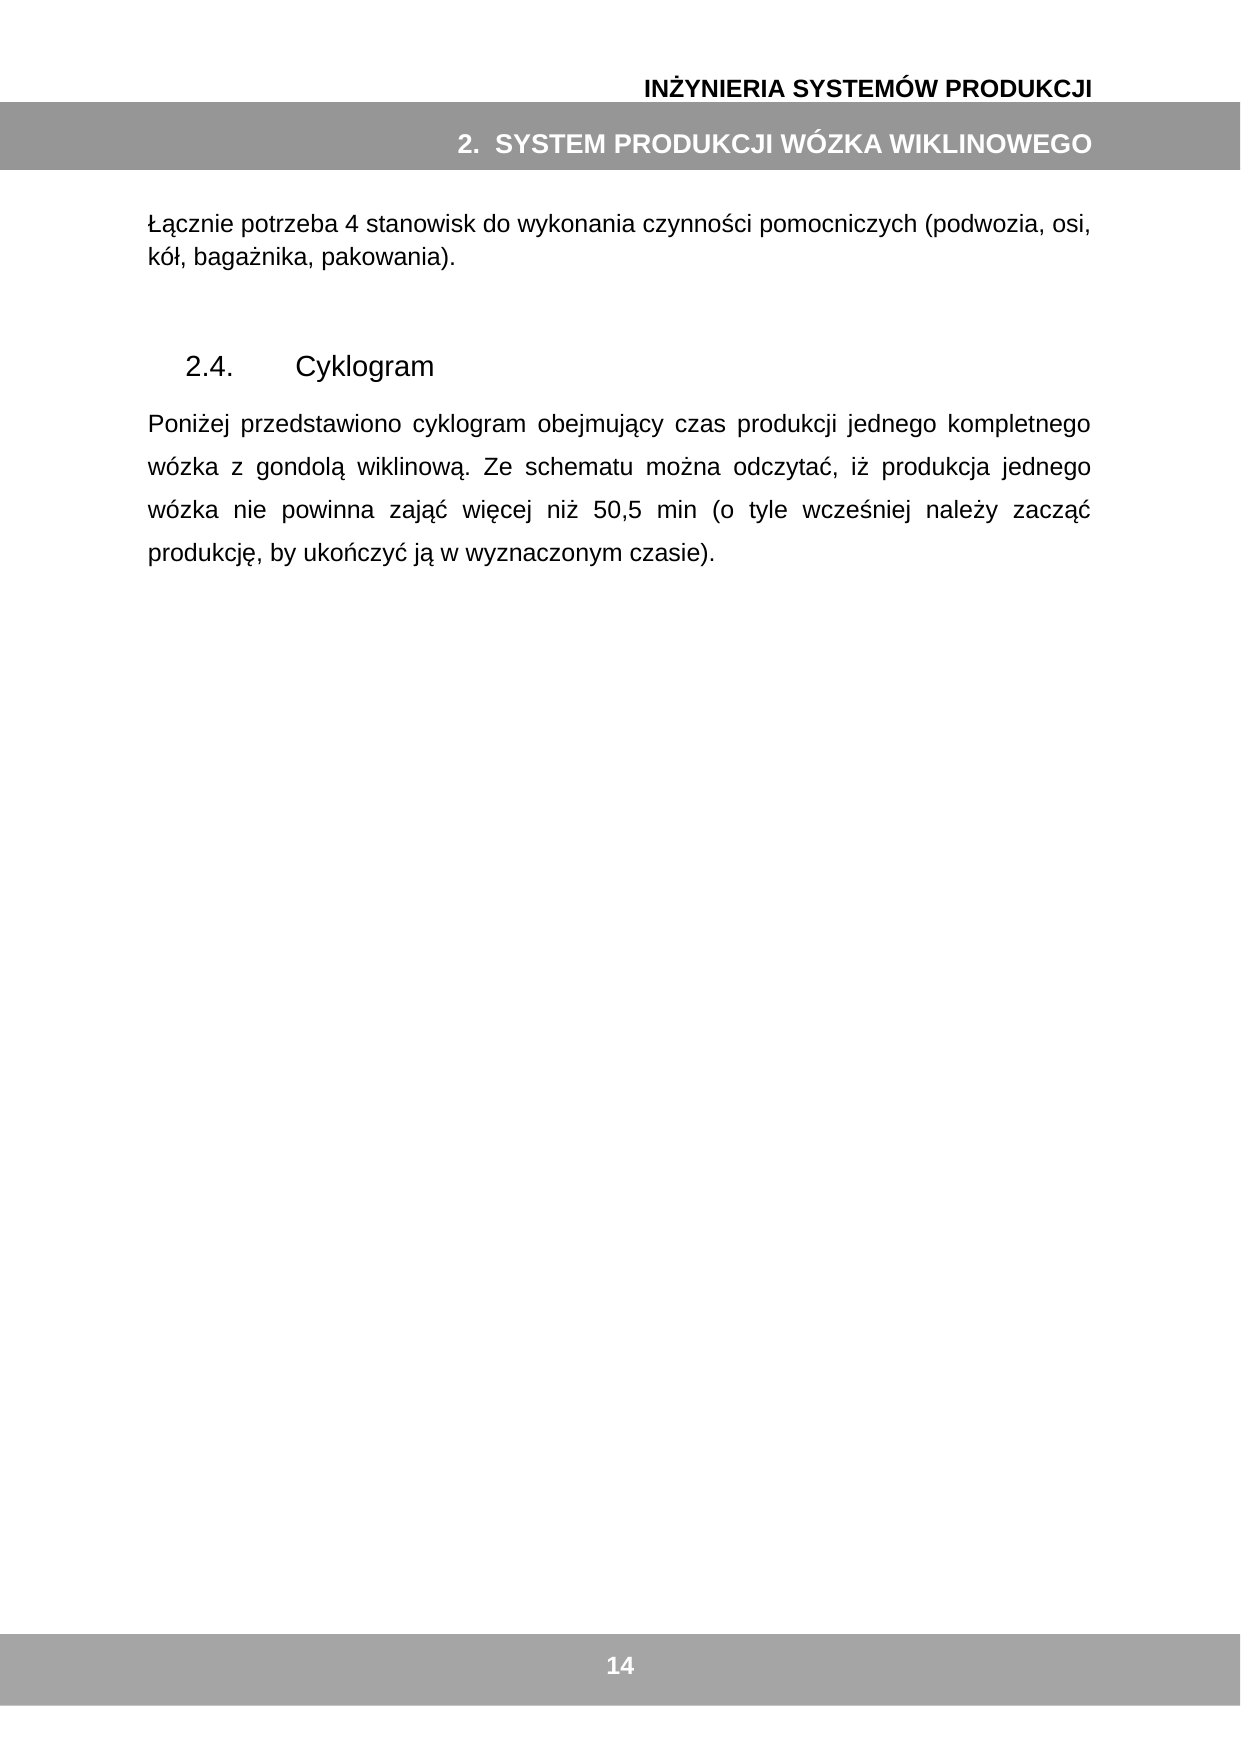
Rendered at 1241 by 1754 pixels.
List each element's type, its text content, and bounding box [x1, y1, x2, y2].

list Cyklogram [185, 349, 1092, 383]
text Poniżej przedstawiono cyklogram obejmujący czas produkcji jednego kompletnego wózka z gondolą wiklinową. Ze schematu można odczytać, iż produkcja jednego wózka nie powinna zająć więcej niż 50,5 min (o tyle wcześniej należy zacząć produkcję, by ukończyć ją w wyznaczonym czasie). [148, 409, 1092, 567]
text Łącznie potrzeba 4 stanowisk do wykonania czynności pomocniczych (podwozia, osi, kół, bagażnika, pakowania). [148, 209, 1092, 271]
